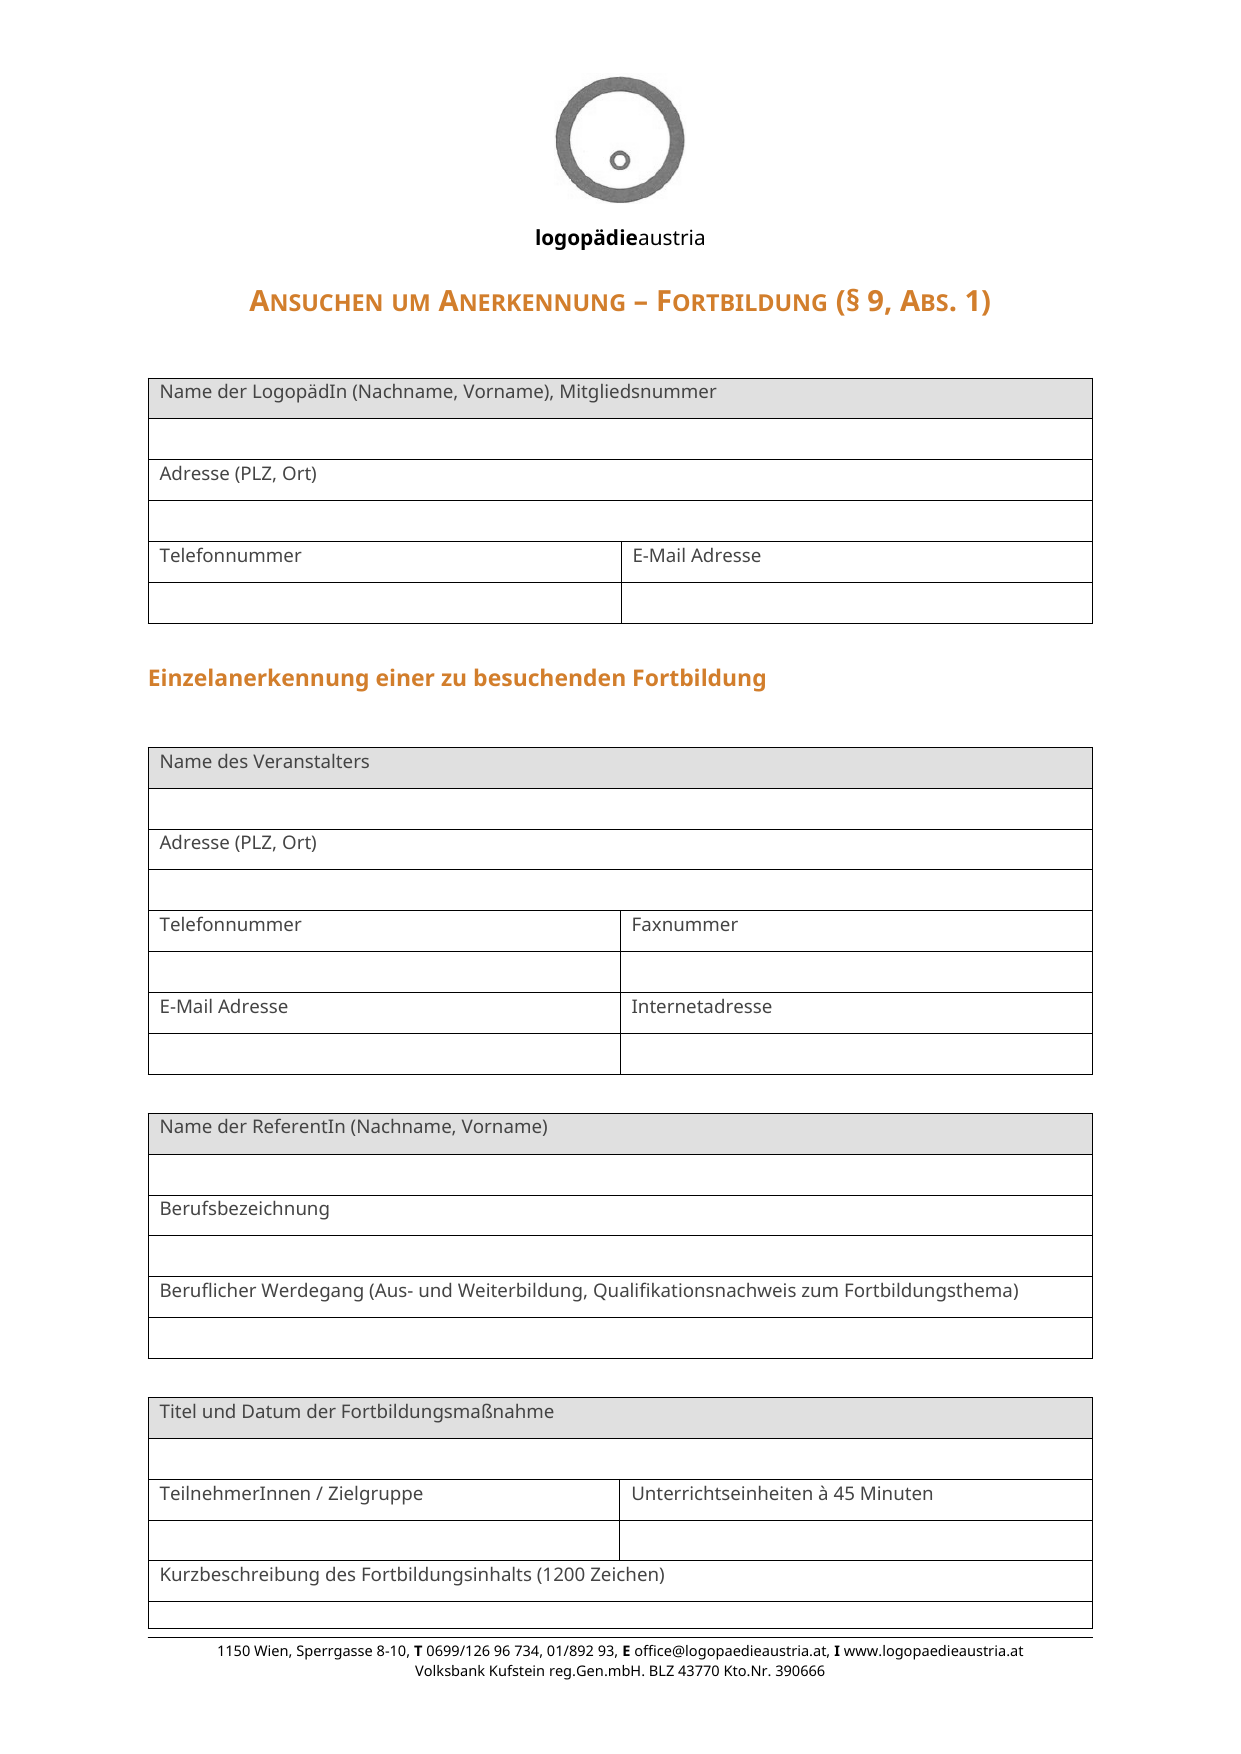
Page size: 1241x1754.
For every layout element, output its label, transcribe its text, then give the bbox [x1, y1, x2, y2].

table_cell [622, 583, 1092, 622]
table_header Name des Veranstalters [149, 748, 1092, 788]
table_header Name der LogopädIn (Nachname, Vorname), Mitgliedsnummer [149, 379, 1092, 418]
table_cell Berufsbezeichnung [149, 1196, 1092, 1235]
table_cell [149, 1318, 1092, 1358]
table_cell [149, 1236, 1092, 1276]
table_header Titel und Datum der Fortbildungsmaßnahme [149, 1398, 1092, 1438]
table_cell [149, 1602, 1092, 1628]
table_cell [149, 419, 1092, 459]
table_cell [149, 789, 1092, 828]
text Ansuchen um Anerkennung – Fortbildung (§ 9, Abs. 1) [148, 280, 1093, 319]
table_cell TeilnehmerInnen / Zielgruppe [149, 1480, 619, 1519]
table_cell [620, 1521, 1092, 1560]
table_cell Adresse (PLZ, Ort) [149, 830, 1092, 869]
table_cell E-Mail Adresse [149, 993, 620, 1033]
table_cell Telefonnummer [149, 542, 621, 582]
table_cell [149, 1521, 619, 1560]
table_cell Beruflicher Werdegang (Aus- und Weiterbildung, Qualifikationsnachweis zum Fortbildungsthema) [149, 1277, 1092, 1317]
table_cell Internetadresse [621, 993, 1092, 1033]
table_cell [149, 870, 1092, 910]
table_cell E-Mail Adresse [622, 542, 1092, 582]
table_cell Faxnummer [621, 911, 1092, 951]
table_cell Unterrichtseinheiten à 45 Minuten [620, 1480, 1092, 1519]
table_cell [149, 583, 621, 622]
text Einzelanerkennung einer zu besuchenden Fortbildung [148, 662, 1093, 693]
table_cell [621, 952, 1092, 992]
table_cell [149, 501, 1092, 541]
table_cell [149, 1034, 620, 1073]
table_cell Telefonnummer [149, 911, 620, 951]
table_cell [621, 1034, 1092, 1073]
table_cell Adresse (PLZ, Ort) [149, 460, 1092, 500]
table_cell [149, 1155, 1092, 1194]
table_cell [149, 1439, 1092, 1479]
table_cell Kurzbeschreibung des Fortbildungsinhalts (1200 Zeichen) [149, 1561, 1092, 1601]
table_header Name der ReferentIn (Nachname, Vorname) [149, 1114, 1092, 1154]
table_cell [149, 952, 620, 992]
